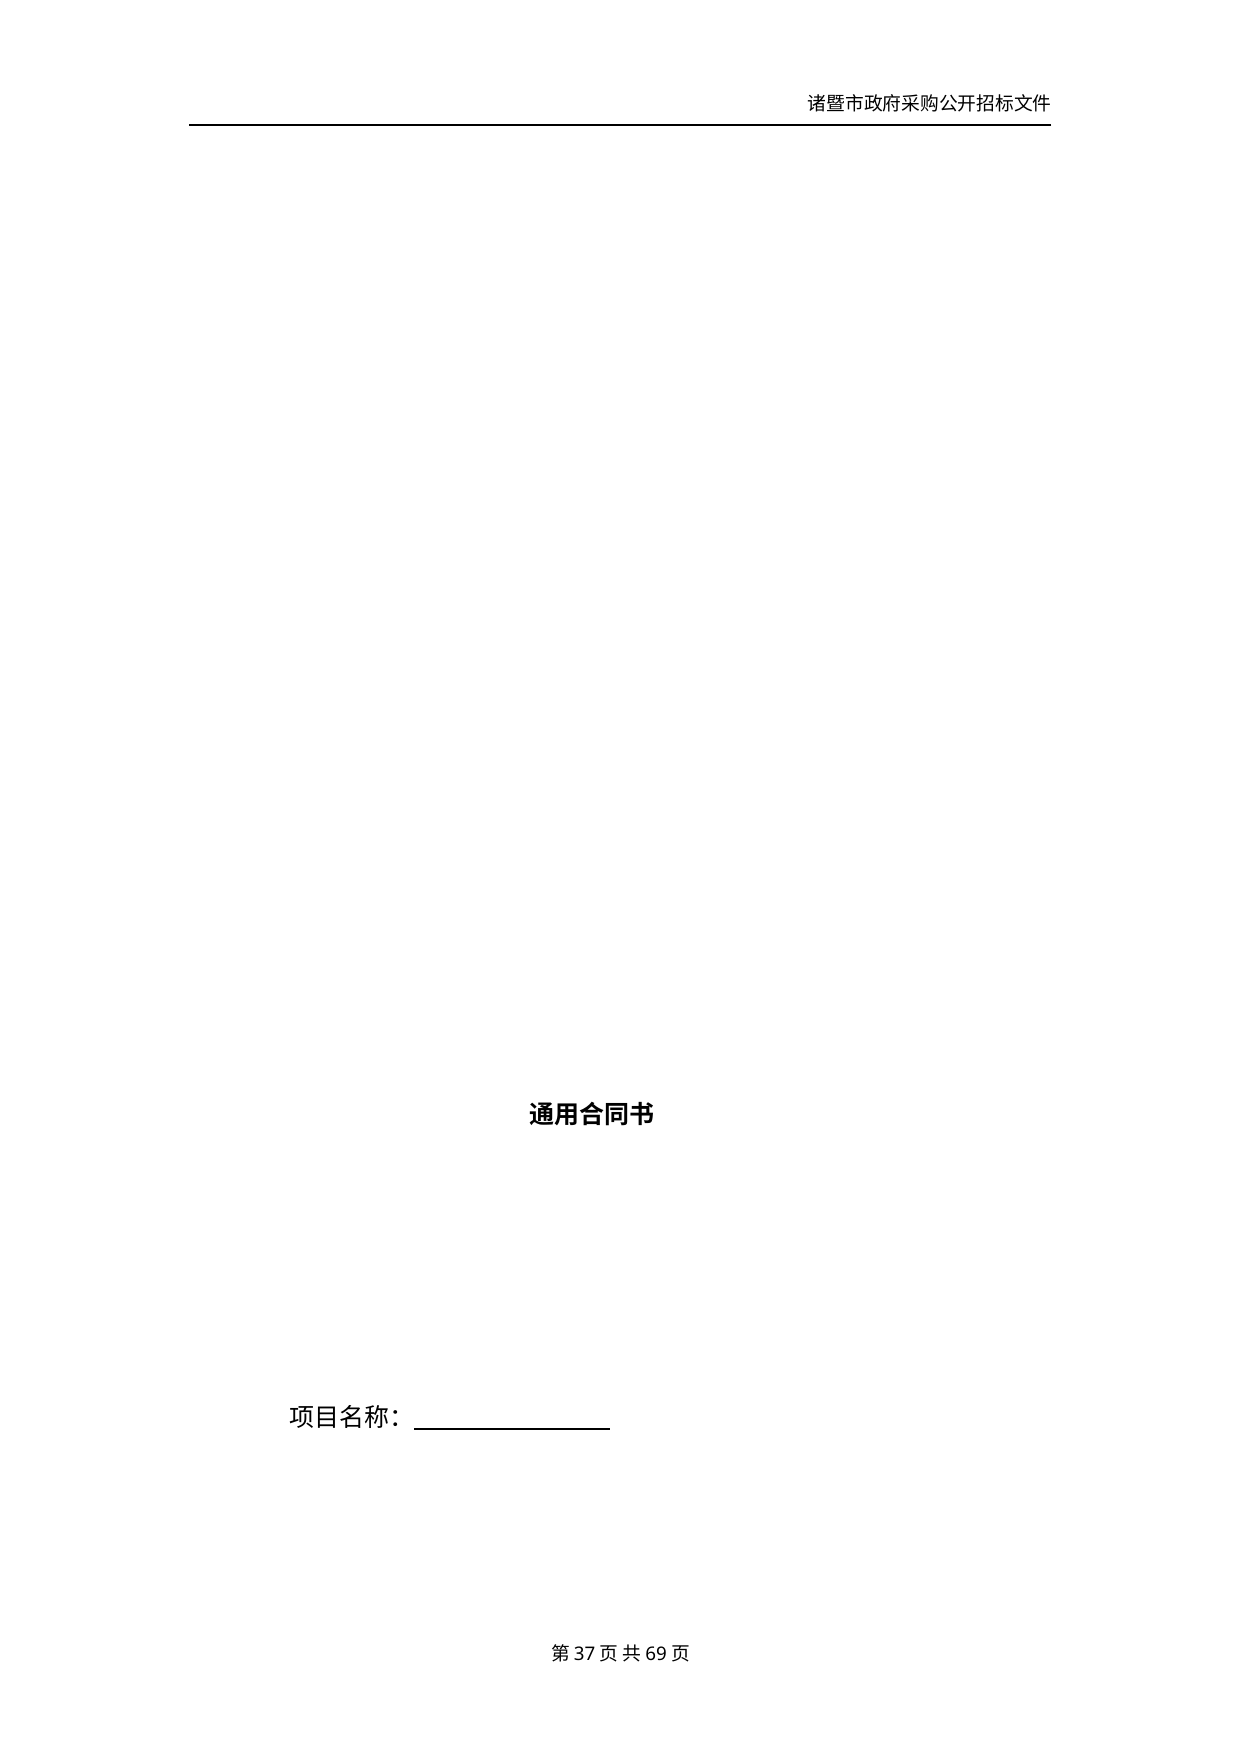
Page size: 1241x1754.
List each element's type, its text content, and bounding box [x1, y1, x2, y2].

text 项目名称： [289, 1397, 1051, 1433]
text 通用合同书 [233, 1094, 1051, 1130]
